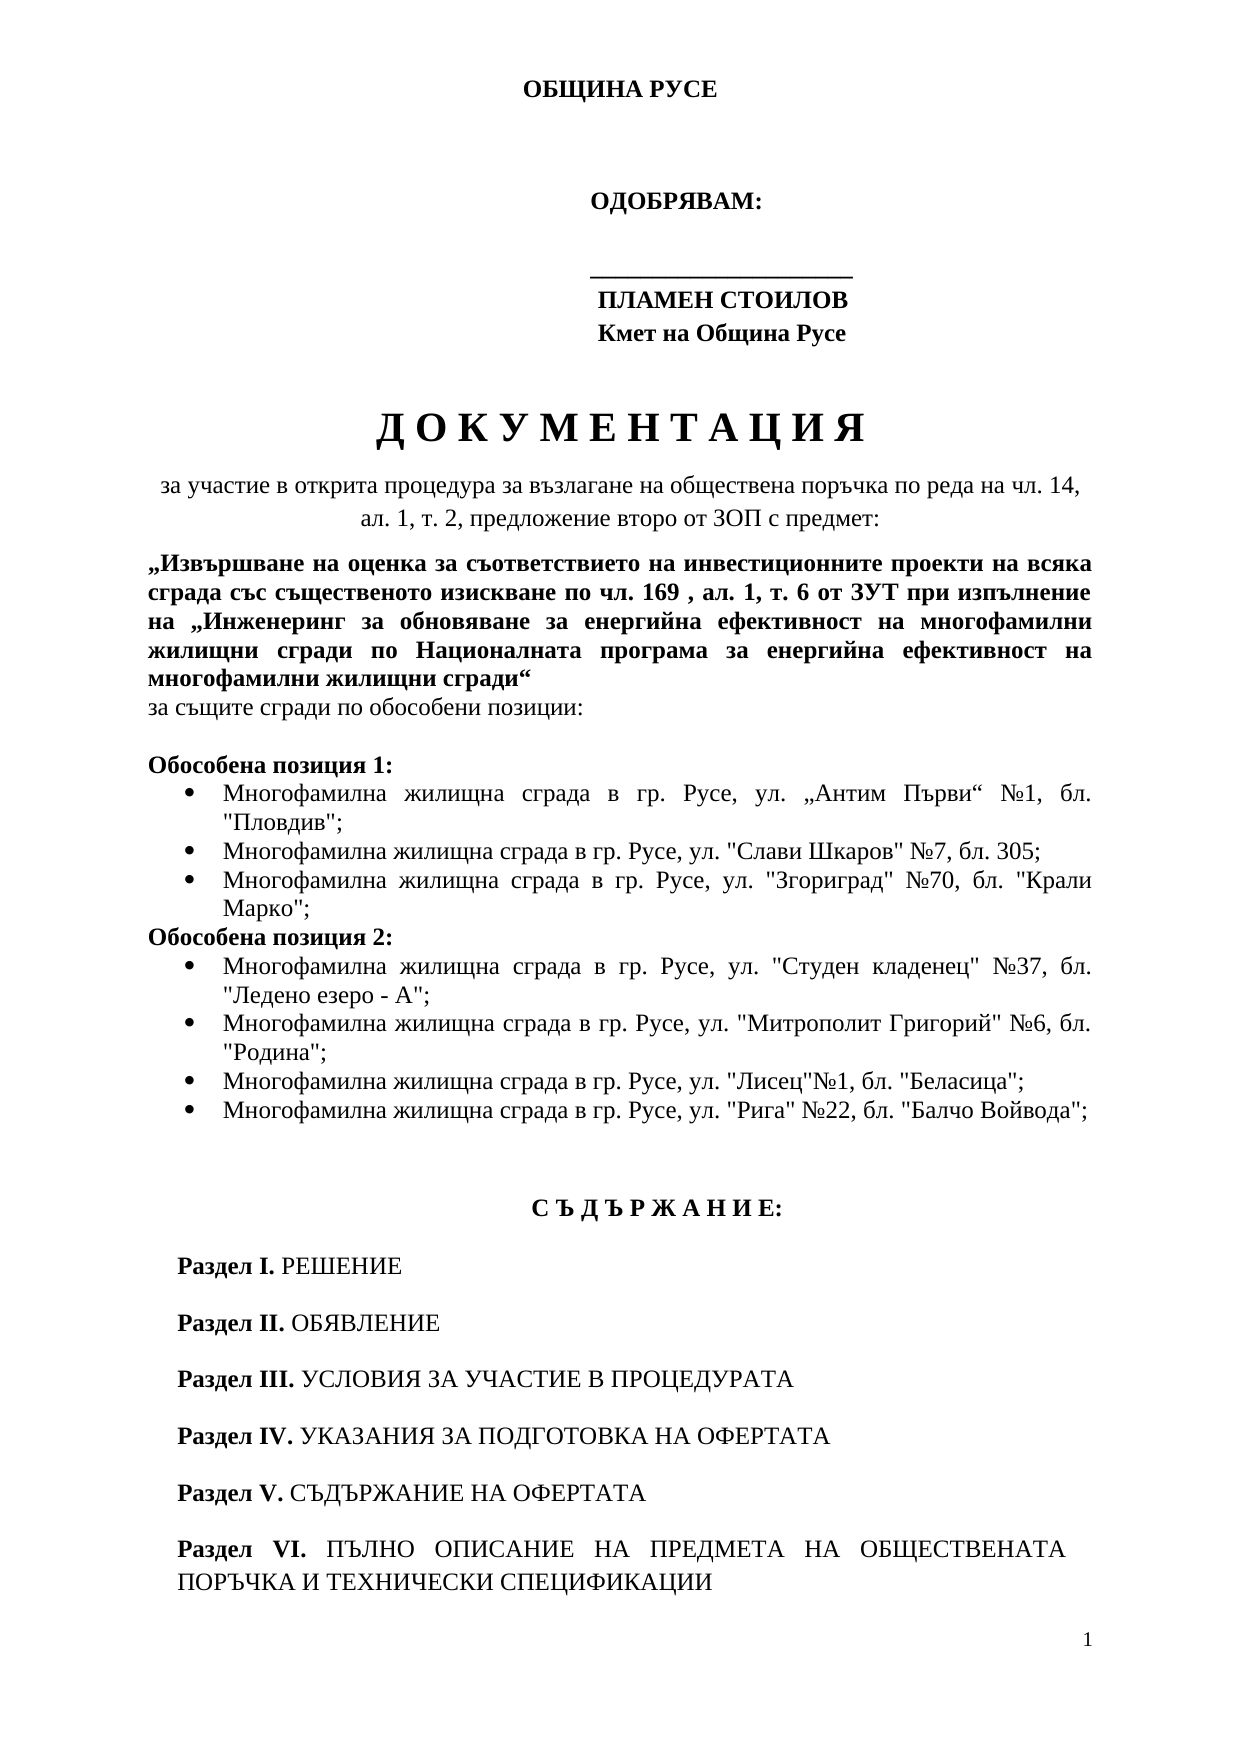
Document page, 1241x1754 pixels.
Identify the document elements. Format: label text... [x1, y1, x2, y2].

text за същите сгради по обособени позиции: [148, 692, 1093, 721]
list Многофамилна жилищна сграда в гр. Русе, ул. "Рига" №22, бл. "Балчо Войвода"; [185, 1095, 1093, 1123]
table_cell Раздел II. ОБЯВЛЕНИЕ [166, 1296, 1078, 1352]
table_cell Раздел V. СЪДЪРЖАНИЕ НА ОФЕРТАТА [166, 1465, 1078, 1522]
list Многофамилна жилищна сграда в гр. Русе, ул. "Слави Шкаров" №7, бл. 305; [185, 836, 1093, 865]
text С Ъ Д Ъ Р Ж А Н И Е: [148, 1193, 1093, 1222]
text Обособена позиция 2: [148, 922, 1093, 951]
title Д О К У М Е Н Т А Ц И Я [148, 402, 1093, 450]
list Многофамилна жилищна сграда в гр. Русе, ул. "Студен кладенец" №37, бл. "Ледено езеро - А"; [185, 951, 1093, 1008]
list Многофамилна жилищна сграда в гр. Русе, ул. "Згориград" №70, бл. "Крали Марко"; [185, 865, 1093, 922]
table_cell Раздел III. УСЛОВИЯ ЗА УЧАСТИЕ В ПРОЦЕДУРАТА [166, 1352, 1078, 1409]
title за участие в открита процедура за възлагане на обществена поръчка по реда на чл. 14, ал. 1, т. 2, предложение второ от ЗОП с предмет: [148, 470, 1093, 532]
text ПЛАМЕН СТОИЛОВ [148, 285, 1093, 314]
text _____________________ [590, 252, 1093, 281]
text ОДОБРЯВАМ: [590, 186, 1093, 215]
text „Извършване на оценка за съответствието на инвестиционните проекти на всяка сграда със същественото изискване по чл. 169 , ал. 1, т. 6 от ЗУТ при изпълнение на „Инженеринг за обновяване за енергийна ефективност на многофамилни жилищни сгради по Националната програма за енергийна ефективност на многофамилни жилищни сгради“ [148, 548, 1093, 692]
list Многофамилна жилищна сграда в гр. Русе, ул. „Антим Първи“ №1, бл. "Пловдив"; [185, 778, 1093, 836]
text Обособена позиция 1: [148, 750, 1093, 778]
text Кмет на Община Русе [148, 318, 1093, 347]
table_cell Раздел IV. УКАЗАНИЯ ЗА ПОДГОТОВКА НА ОФЕРТАТА [166, 1409, 1078, 1465]
table_header Раздел І. РЕШЕНИЕ [166, 1239, 1078, 1296]
table_cell Раздел VI. ПЪЛНО ОПИСАНИЕ НА ПРЕДМЕТА НА ОБЩЕСТВЕНАТА ПОРЪЧКА И ТЕХНИЧЕСКИ СПЕЦИФИКАЦИИ [166, 1522, 1078, 1596]
list Многофамилна жилищна сграда в гр. Русе, ул. "Митрополит Григорий" №6, бл. "Родина"; [185, 1008, 1093, 1066]
list Многофамилна жилищна сграда в гр. Русе, ул. "Лисец"№1, бл. "Беласица"; [185, 1066, 1093, 1095]
